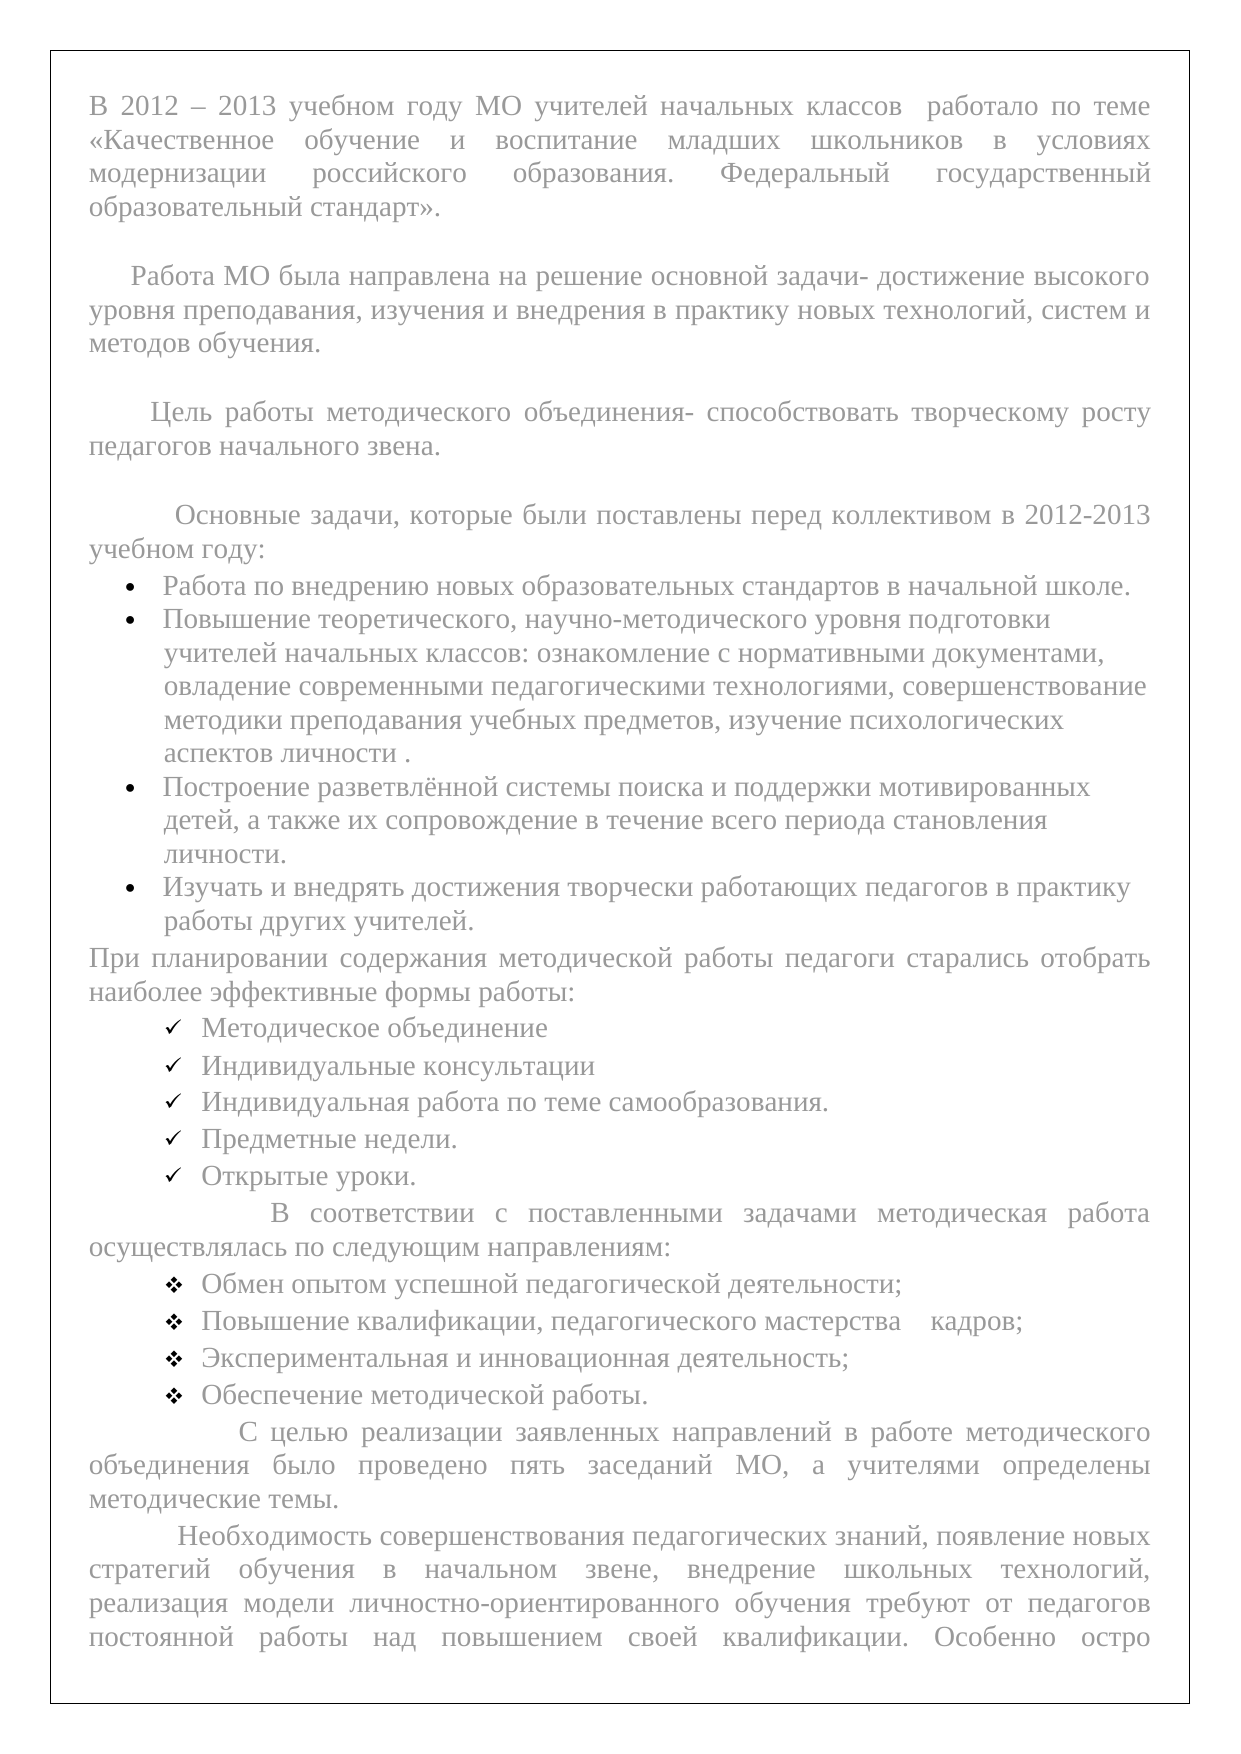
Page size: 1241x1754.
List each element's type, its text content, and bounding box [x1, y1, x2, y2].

list Работа по внедрению новых образовательных стандартов в начальной школе. [126, 568, 1152, 601]
list Построение разветвлённой системы поиска и поддержки мотивированных детей, а также их сопровождение в течение всего периода становления личности. [126, 769, 1152, 869]
list Изучать и внедрять достижения творчески работающих педагогов в практику работы других учителей. [126, 869, 1152, 937]
list Индивидуальная работа по теме самообразования. [163, 1084, 1152, 1118]
list Индивидуальные консультации [163, 1048, 1152, 1081]
list Повышение теоретического, научно-методического уровня подготовки учителей начальных классов: ознакомление с нормативными документами, овладение современными педагогическими технологиями, совершенствование методики преподавания учебных предметов, изучение психологических аспектов личности . [126, 601, 1152, 769]
list Обмен опытом успешной педагогической деятельности; [163, 1266, 1152, 1299]
text Цель работы методического объединения- способствовать творческому росту педагогов начального звена. [88, 394, 1152, 462]
list Открытые уроки. [163, 1158, 1152, 1192]
text При планировании содержания методической работы педагоги старались отобрать наиболее эффективные формы работы: [88, 940, 1152, 1007]
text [88, 1518, 1152, 1652]
list Методическое объединение [163, 1011, 1152, 1044]
text В 2012 – 2013 учебном году МО учителей начальных классов работало по теме «Качественное обучение и воспитание младших школьников в условиях модернизации российского образования. Федеральный государственный образовательный стандарт». [88, 88, 1152, 223]
text В соответствии с поставленными задачами методическая работа осуществлялась по следующим направлениям: [88, 1196, 1152, 1263]
text Основные задачи, которые были поставлены перед коллективом в 2012-2013 учебном году: [88, 497, 1152, 564]
list Обеспечение методической работы. [163, 1377, 1152, 1411]
list Повышение квалификации, педагогического мастерства кадров; [163, 1303, 1152, 1337]
text Работа МО была направлена на решение основной задачи- достижение высокого уровня преподавания, изучения и внедрения в практику новых технологий, систем и методов обучения. [88, 258, 1152, 359]
list Экспериментальная и инновационная деятельность; [163, 1340, 1152, 1373]
list Предметные недели. [163, 1122, 1152, 1155]
text С целью реализации заявленных направлений в работе методического объединения было проведено пять заседаний МО, а учителями определены методические темы. [88, 1414, 1152, 1514]
